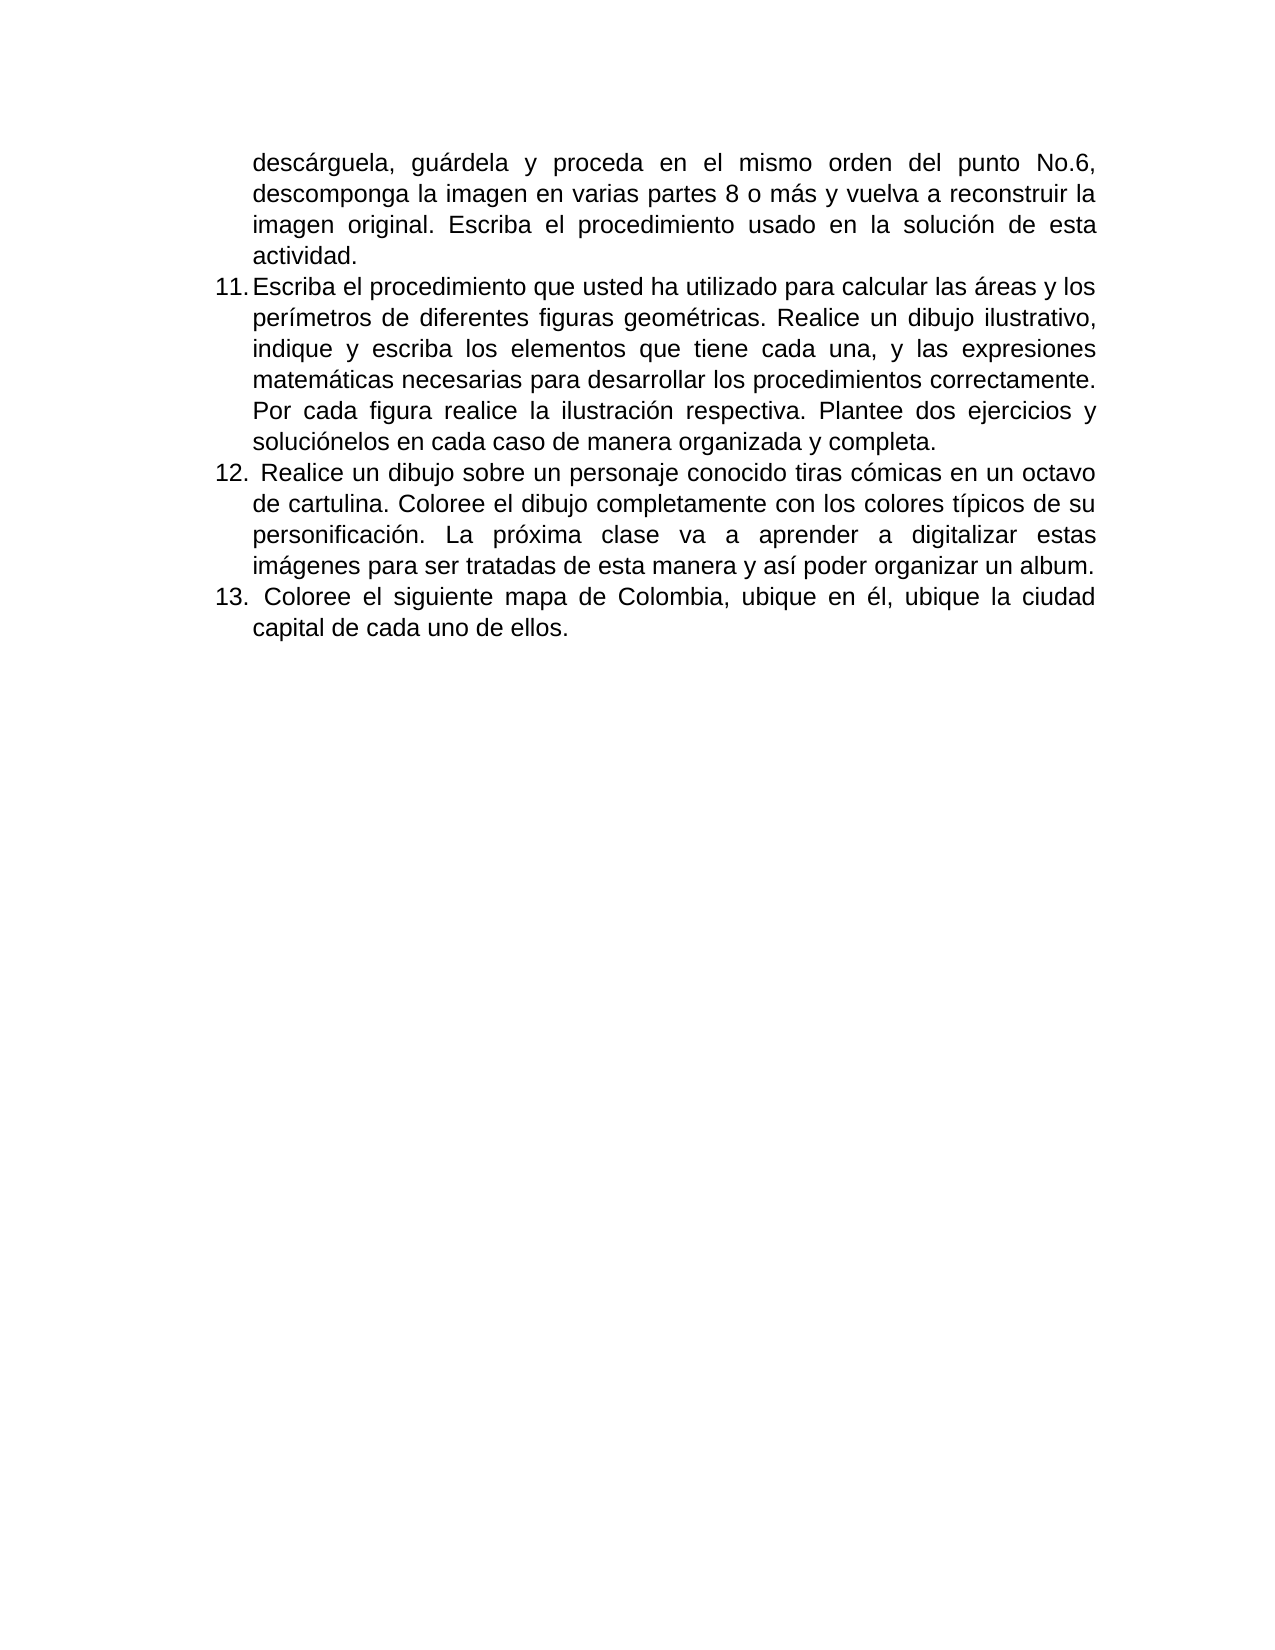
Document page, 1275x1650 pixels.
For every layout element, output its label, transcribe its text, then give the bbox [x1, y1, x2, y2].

list Coloree el siguiente mapa de Colombia, ubique en él, ubique la ciudad capital de cada uno de ellos. [215, 582, 1098, 642]
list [215, 148, 1098, 269]
list Escriba el procedimiento que usted ha utilizado para calcular las áreas y los perímetros de diferentes figuras geométricas. Realice un dibujo ilustrativo, indique y escriba los elementos que tiene cada una, y las expresiones matemáticas necesarias para desarrollar los procedimientos correctamente. Por cada figura realice la ilustración respectiva. Plantee dos ejercicios y soluciónelos en cada caso de manera organizada y completa. [215, 272, 1098, 456]
list Realice un dibujo sobre un personaje conocido tiras cómicas en un octavo de cartulina. Coloree el dibujo completamente con los colores típicos de su personificación. La próxima clase va a aprender a digitalizar estas imágenes para ser tratadas de esta manera y así poder organizar un album. [215, 458, 1098, 580]
